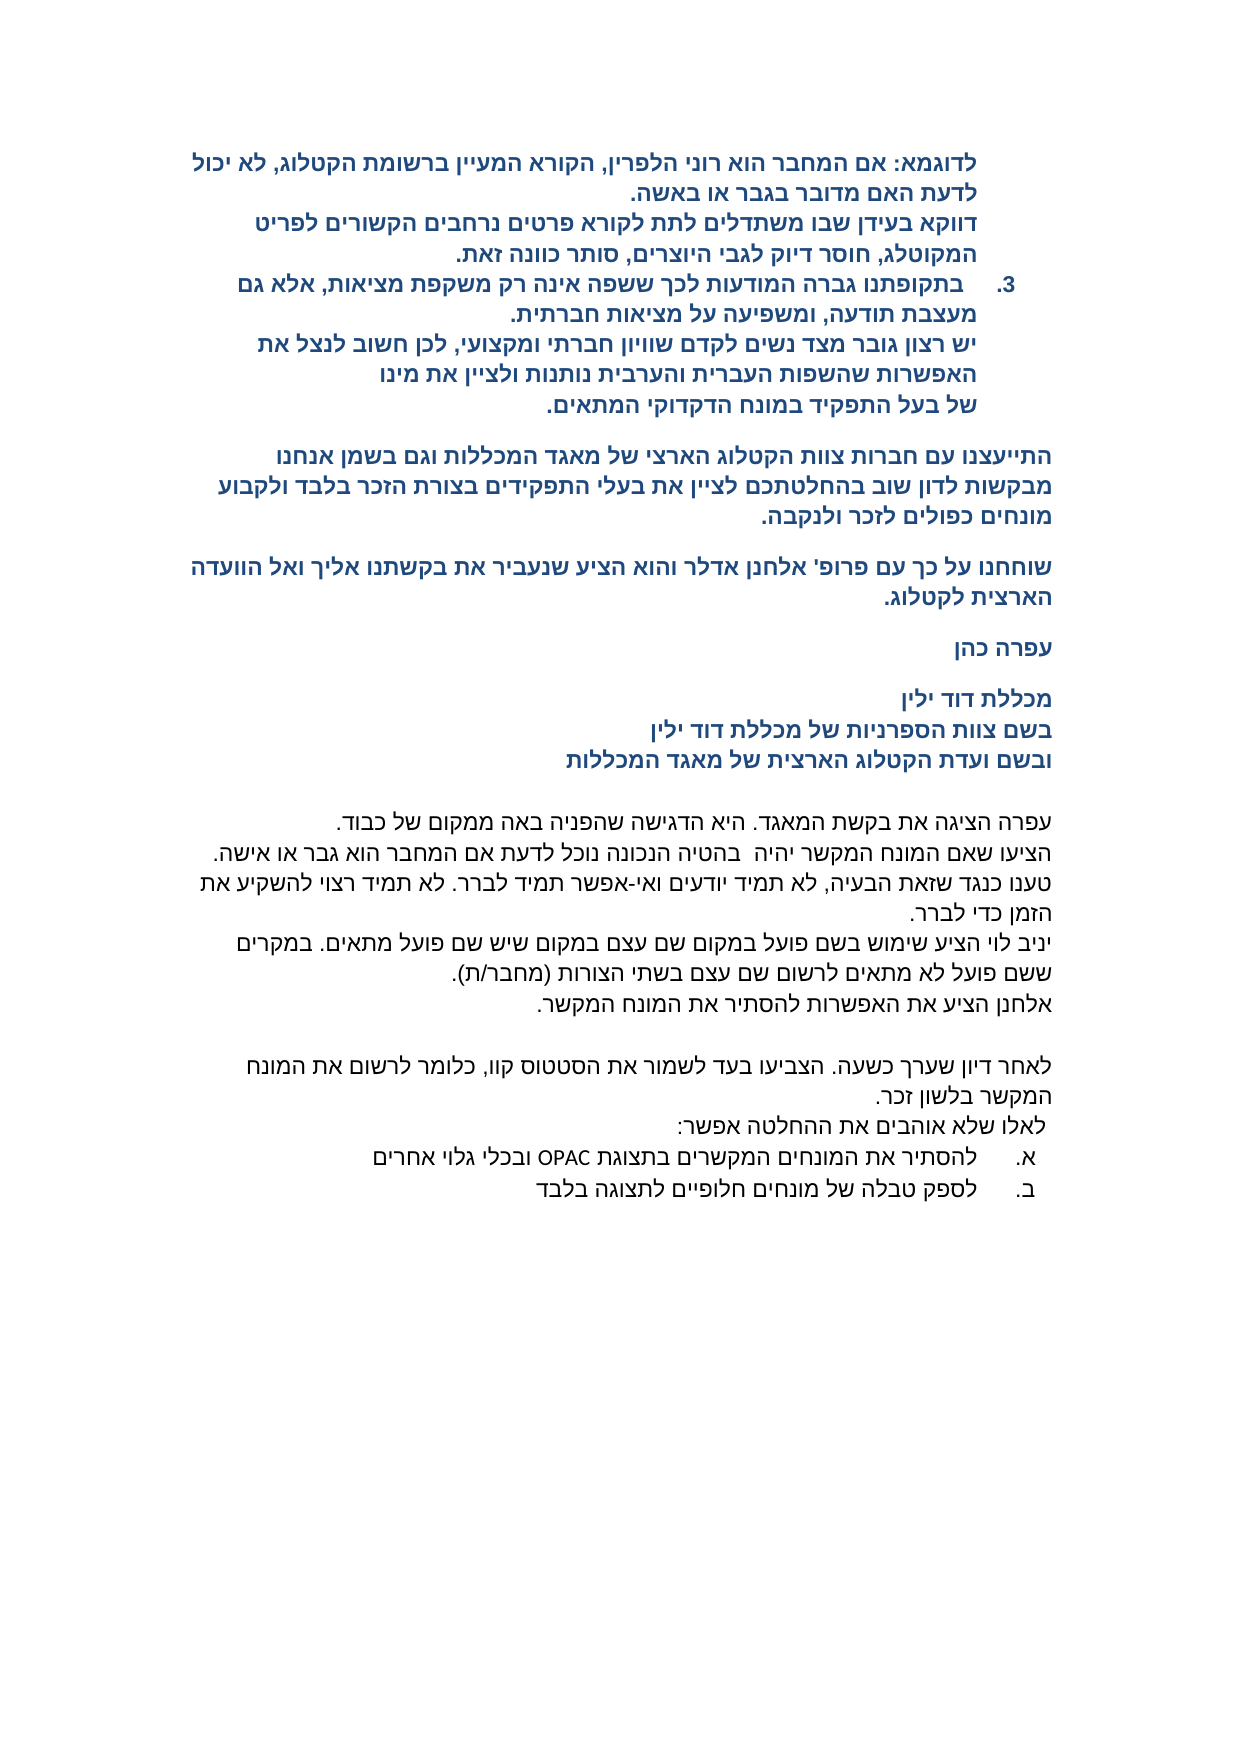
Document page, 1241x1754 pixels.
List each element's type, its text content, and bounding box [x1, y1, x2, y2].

text בשם צוות הספרניות של מכללת דוד ילין [187, 717, 1053, 743]
list לדוגמא: אם המחבר הוא רוני הלפרין, הקורא המעיין ברשומת הקטלוג, לא יכול לדעת האם מדובר בגבר או באשה. [187, 150, 978, 207]
list של בעל התפקיד במונח הדקדוקי המתאים. [187, 392, 978, 418]
text לאחר דיון שערך כשעה. הצביעו בעד לשמור את הסטטוס קוו, כלומר לרשום את המונח המקשר בלשון זכר. [187, 1053, 1053, 1109]
text טענו כנגד שזאת הבעיה, לא תמיד יודעים ואי-אפשר תמיד לברר. לא תמיד רצוי להשקיע את הזמן כדי לברר. [187, 870, 1053, 926]
text מכללת דוד ילין [187, 686, 1053, 713]
list לספק טבלה של מונחים חלופיים לתצוגה בלבד [187, 1176, 1015, 1202]
text שוחחנו על כך עם פרופ' אלחנן אדלר והוא הציע שנעביר את בקשתנו אליך ואל הוועדה הארצית לקטלוג. [187, 554, 1053, 611]
text הציעו שאם המונח המקשר יהיה בהטיה הנכונה נוכל לדעת אם המחבר הוא גבר או אישה. [187, 839, 1053, 866]
text לאלו שלא אוהבים את ההחלטה אפשר: [187, 1113, 1053, 1140]
text יניב לוי הציע שימוש בשם פועל במקום שם עצם במקום שיש שם פועל מתאים. במקרים ששם פועל לא מתאים לרשום שם עצם בשתי הצורות (מחבר/ת). [187, 930, 1053, 987]
text אלחנן הציע את האפשרות להסתיר את המונח המקשר. [187, 991, 1053, 1017]
list להסתיר את המונחים המקשרים בתצוגת OPAC ובכלי גלוי אחרים [187, 1143, 1015, 1172]
text התייעצנו עם חברות צוות הקטלוג הארצי של מאגד המכללות וגם בשמן אנחנו מבקשות לדון שוב בהחלטתכם לציין את בעלי התפקידים בצורת הזכר בלבד ולקבוע מונחים כפולים לזכר ולנקבה. [187, 443, 1053, 529]
list דווקא בעידן שבו משתדלים לתת לקורא פרטים נרחבים הקשורים לפריט המקוטלג, חוסר דיוק לגבי היוצרים, סותר כוונה זאת. [187, 210, 978, 267]
text עפרה הציגה את בקשת המאגד. היא הדגישה שהפניה באה ממקום של כבוד. [187, 809, 1053, 836]
list יש רצון גובר מצד נשים לקדם שוויון חברתי ומקצועי, לכן חשוב לנצל את האפשרות שהשפות העברית והערבית נותנות ולציין את מינו [187, 331, 978, 388]
list 3. בתקופתנו גברה המודעות לכך ששפה אינה רק משקפת מציאות, אלא גם מעצבת תודעה, ומשפיעה על מציאות חברתית. [187, 271, 1015, 327]
text עפרה כהן [187, 635, 1053, 662]
text ובשם ועדת הקטלוג הארצית של מאגד המכללות [187, 747, 1053, 773]
